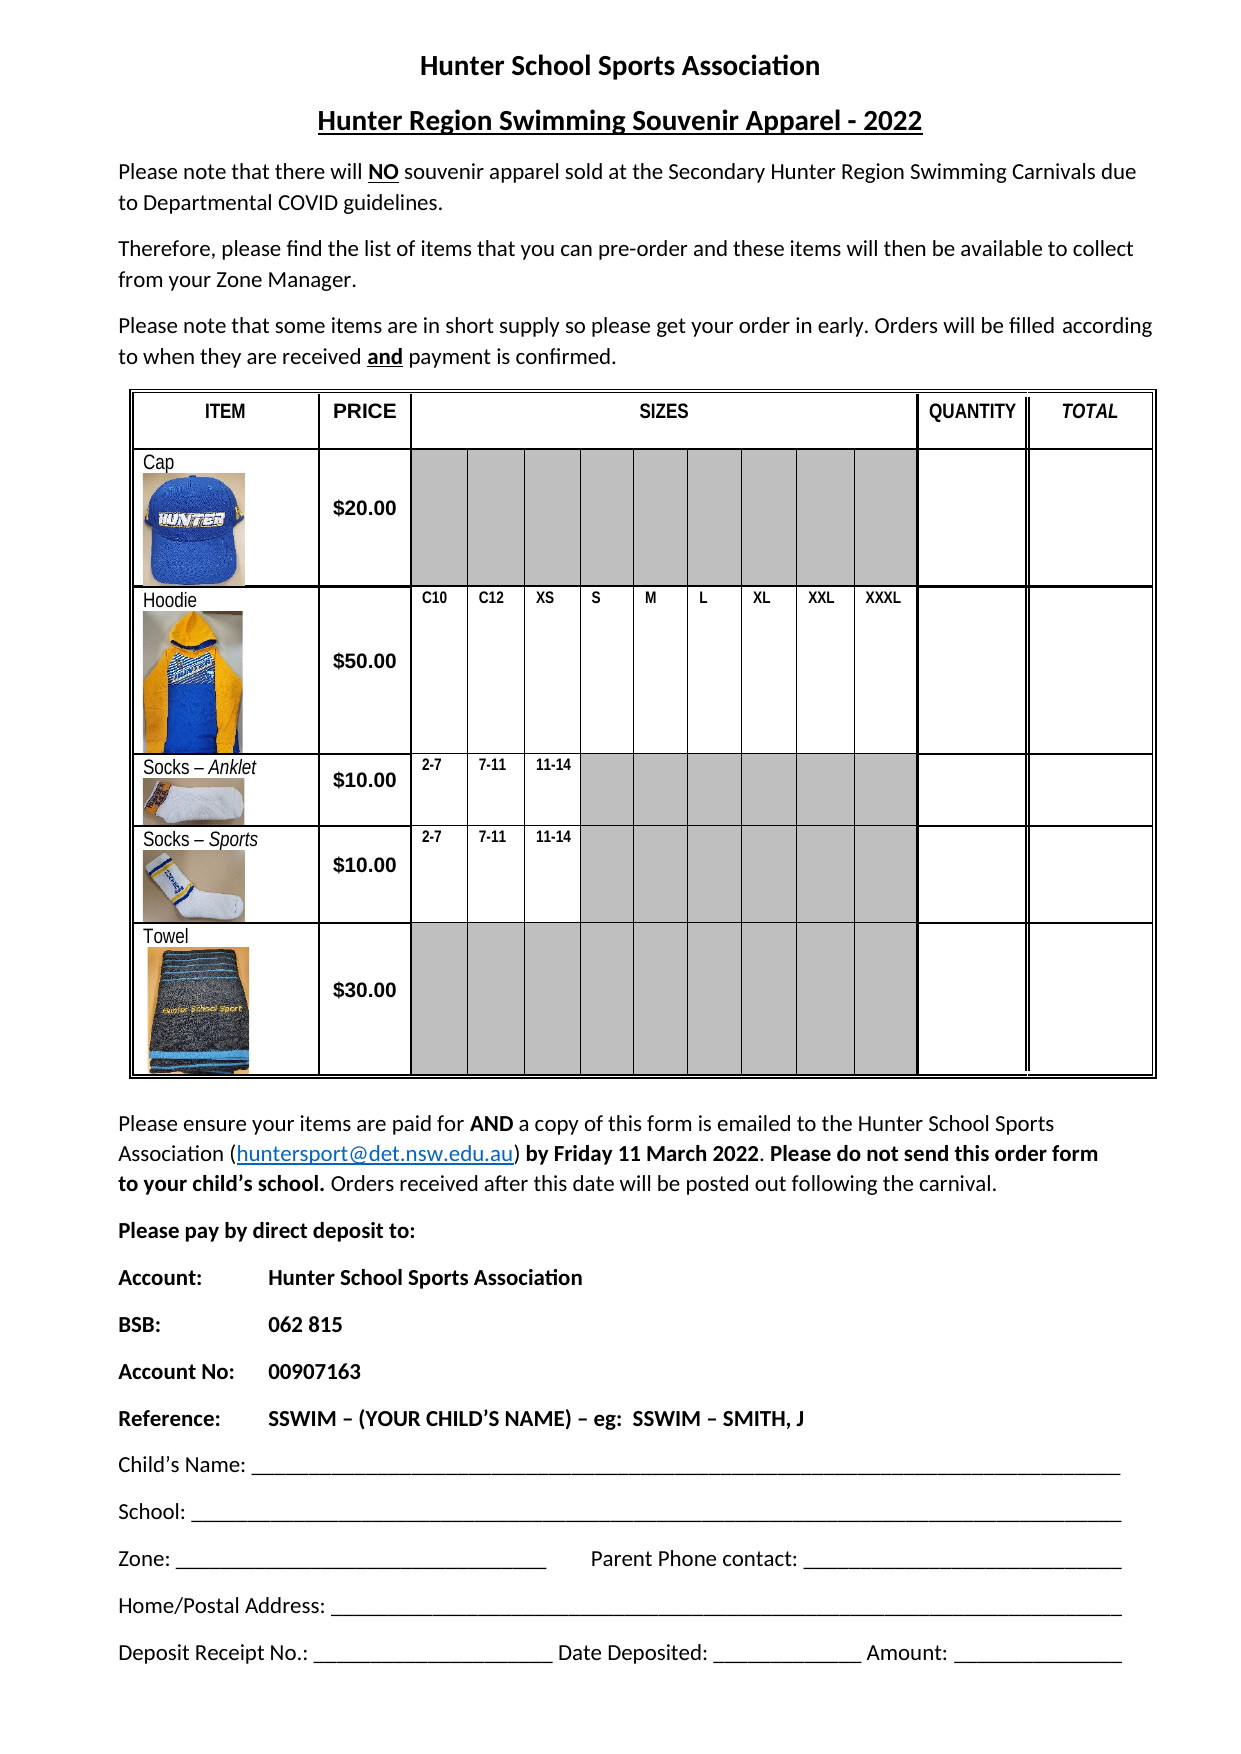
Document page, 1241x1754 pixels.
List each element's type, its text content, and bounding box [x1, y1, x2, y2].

table_cell [797, 923, 854, 1074]
table_cell [581, 826, 633, 922]
table_cell [1030, 827, 1152, 922]
table_cell [581, 450, 633, 585]
table_cell [797, 450, 854, 585]
text Account No: 00907163 [118, 1357, 1122, 1385]
picture [147, 947, 250, 1074]
table_cell 11-14 [525, 826, 580, 922]
table_cell 11-14 [525, 754, 580, 825]
table_header PRICE [320, 393, 411, 448]
text Please note that there will NO souvenir apparel sold at the Secondary Hunter Region Swimming Carnivals due to Departmental COVID guidelines. [118, 157, 1152, 216]
table_cell [634, 754, 687, 825]
table_cell [919, 588, 1025, 753]
picture [142, 850, 245, 922]
table_header ITEM [134, 393, 319, 448]
picture [142, 473, 245, 586]
table_cell XS [525, 587, 580, 753]
table_cell XXXL [855, 587, 916, 753]
table_cell [412, 923, 467, 1074]
table_cell [855, 826, 916, 922]
table_header TOTAL [1028, 393, 1152, 448]
text Account: Hunter School Sports Association [118, 1263, 1122, 1291]
table_cell [1030, 450, 1152, 585]
table_cell 2-7 [412, 826, 467, 922]
table_cell L [688, 587, 741, 753]
text Home/Postal Address: [118, 1591, 1122, 1619]
text Reference: SSWIM – (YOUR CHILD’S NAME) – eg: SSWIM – SMITH, J [118, 1404, 1122, 1432]
table_cell XL [742, 587, 796, 753]
table_cell M [634, 587, 687, 753]
text Hunter Region Swimming Souvenir Apparel - 2022 [118, 102, 1122, 138]
text Hunter School Sports Association [118, 47, 1122, 83]
table_cell C10 [412, 587, 467, 753]
table_cell [855, 450, 916, 585]
table_cell [855, 923, 916, 1074]
table_cell [581, 923, 633, 1074]
text BSB: 062 815 [118, 1310, 1122, 1338]
table_cell [688, 450, 741, 585]
table_cell $20.00 [320, 450, 410, 585]
table_cell 7-11 [468, 754, 524, 825]
table_cell [855, 754, 916, 825]
table_header SIZES [412, 393, 917, 448]
table_cell [919, 450, 1025, 585]
table_cell [742, 450, 796, 585]
table_cell Socks – Sports [134, 827, 318, 922]
table_cell [919, 924, 1027, 1074]
table_cell [1030, 755, 1152, 825]
table_cell [688, 754, 741, 825]
picture [142, 778, 245, 825]
table_cell [468, 923, 524, 1074]
table_cell Hoodie [134, 588, 318, 753]
table_cell [797, 754, 854, 825]
text Child’s Name: [118, 1451, 1122, 1478]
table_cell C12 [468, 587, 524, 753]
text School: [118, 1497, 1122, 1525]
text Please pay by direct deposit to: [118, 1216, 1122, 1244]
table_cell [919, 827, 1025, 922]
table_cell [1030, 588, 1152, 753]
table_cell [688, 923, 741, 1074]
table_cell [634, 923, 687, 1074]
table_cell $50.00 [320, 588, 410, 753]
text Please note that some items are in short supply so please get your order in early. Orders will be filled according to when they are received and payment is confirmed. [118, 312, 1167, 370]
table_cell Towel [134, 924, 318, 1074]
table_cell [1028, 924, 1152, 1074]
table_cell [525, 450, 580, 585]
table_cell $30.00 [320, 924, 410, 1074]
table_cell [688, 826, 741, 922]
table_cell [412, 450, 467, 585]
table_cell XXL [797, 587, 854, 753]
table_cell Socks – Anklet [134, 755, 318, 825]
text Deposit Receipt No.: _____________________ Date Deposited: _____________ Amount: [118, 1638, 1122, 1666]
table_cell [634, 826, 687, 922]
table_cell [581, 754, 633, 825]
table_cell S [581, 587, 633, 753]
table_cell [919, 755, 1025, 825]
table_cell [742, 826, 796, 922]
table_cell 7-11 [468, 826, 524, 922]
table_cell [525, 923, 580, 1074]
table_cell [742, 923, 796, 1074]
table_cell 2-7 [412, 754, 467, 825]
table_cell $10.00 [320, 827, 410, 922]
table_cell [742, 754, 796, 825]
text Zone: Parent Phone contact: [118, 1544, 1122, 1572]
picture [142, 611, 243, 753]
table_cell [634, 450, 687, 585]
table_header QUANTITY [919, 393, 1027, 448]
table_cell Cap [134, 450, 318, 585]
text Therefore, please find the list of items that you can pre-order and these items will then be available to collect from your Zone Manager. [118, 234, 1152, 293]
table_cell [797, 826, 854, 922]
table_cell [468, 450, 524, 585]
text Please ensure your items are paid for AND a copy of this form is emailed to the Hunter School Sports Association (huntersport@det.nsw.edu.au) by Friday 11 March 2022. Please do not send this order form to your child’s school. Orders received after this date will be posted out following the carnival. [118, 1109, 1122, 1197]
table_cell $10.00 [320, 755, 410, 825]
